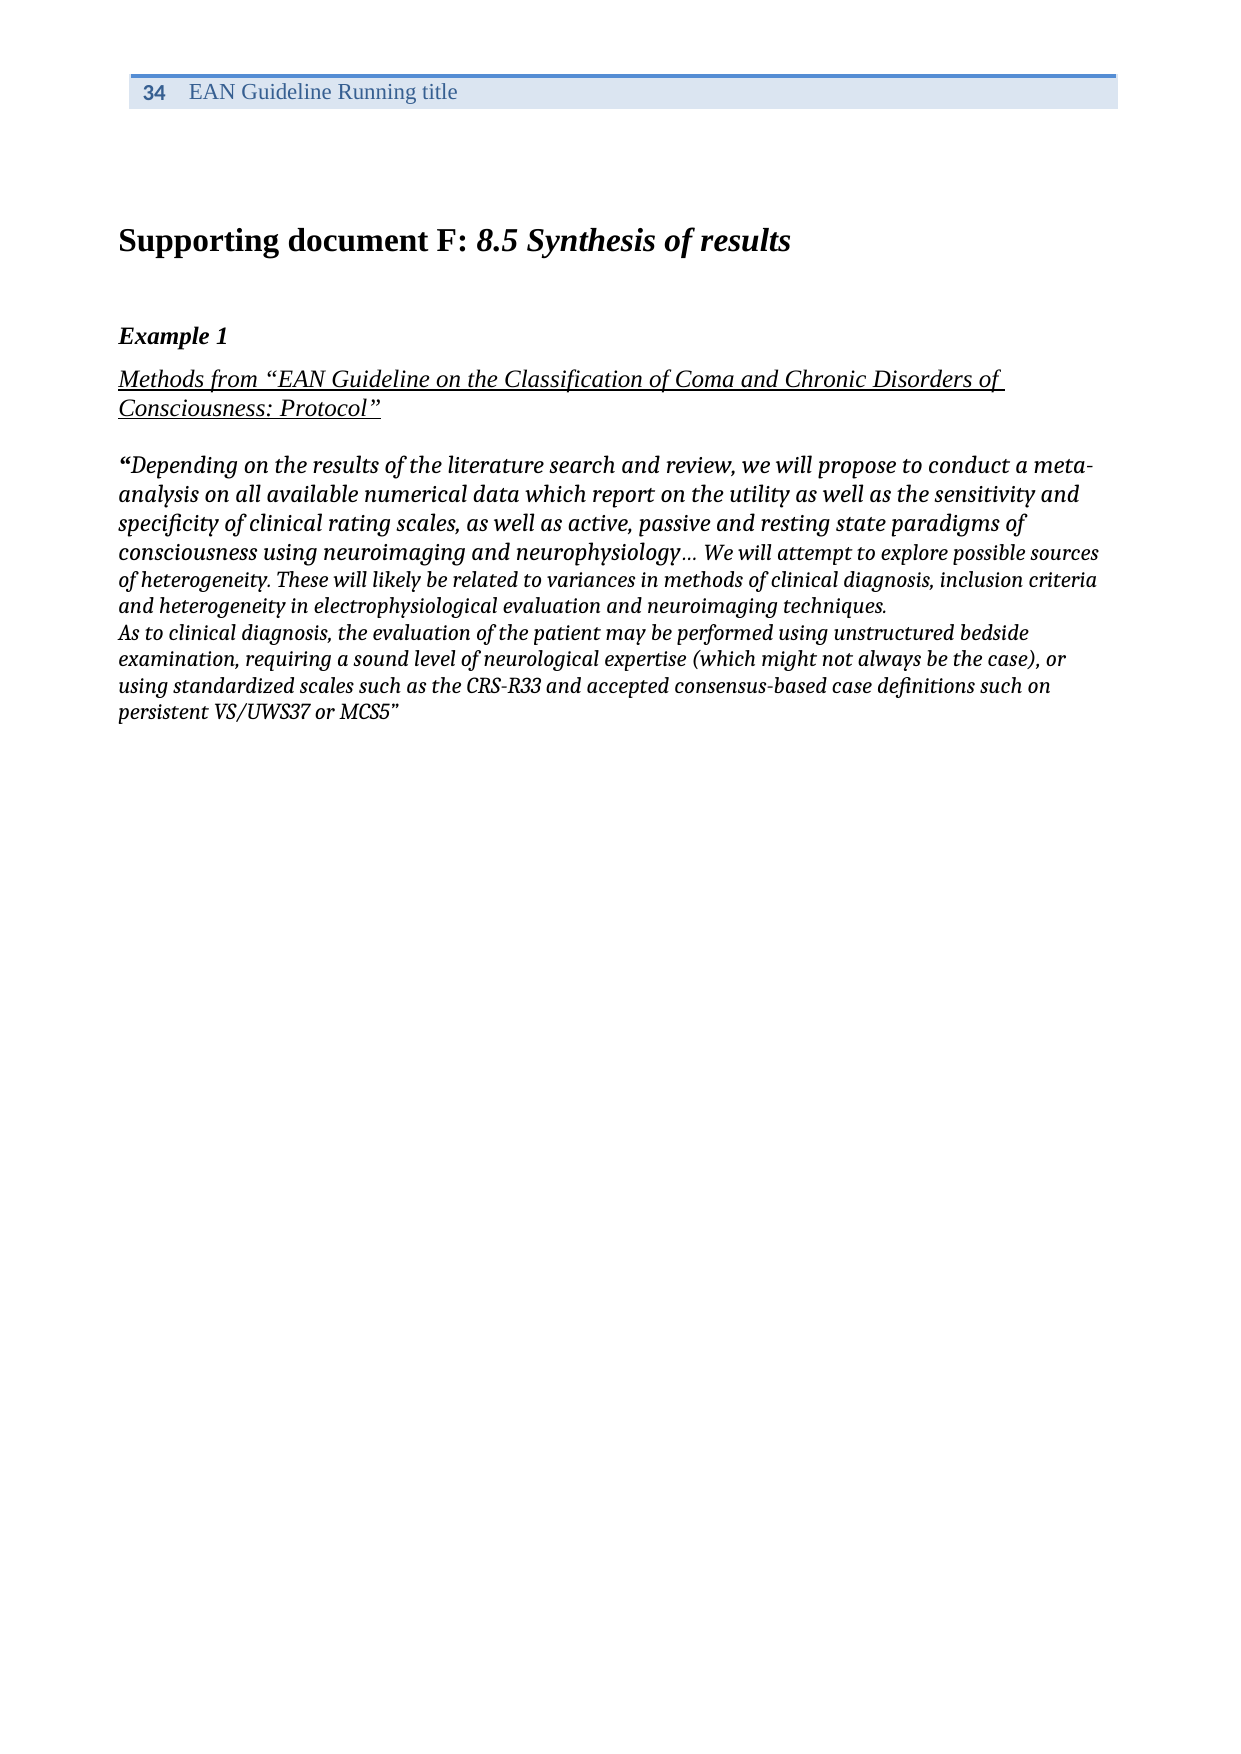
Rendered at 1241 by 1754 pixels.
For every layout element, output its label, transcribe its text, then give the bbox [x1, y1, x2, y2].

text “Depending on the results of the literature search and review, we will propose to conduct a meta-analysis on all available numerical data which report on the utility as well as the sensitivity and specificity of clinical rating scales, as well as active, passive and resting state paradigms of consciousness using neuroimaging and neurophysiology… We will attempt to explore possible sources of heterogeneity. These will likely be related to variances in methods of clinical diagnosis, inclusion criteria and heterogeneity in electrophysiological evaluation and neuroimaging techniques. [118, 450, 1122, 620]
text Methods from “EAN Guideline on the Classification of Coma and Chronic Disorders of Consciousness: Protocol” [118, 364, 1122, 422]
text Supporting document F: 8.5 Synthesis of results [118, 220, 1122, 259]
text As to clinical diagnosis, the evaluation of the patient may be performed using unstructured bedside examination, requiring a sound level of neurological expertise (which might not always be the case), or using standardized scales such as the CRS-R33 and accepted consensus-based case definitions such on persistent VS/UWS37 or MCS5” [118, 620, 1122, 725]
text Example 1 [118, 321, 1122, 350]
